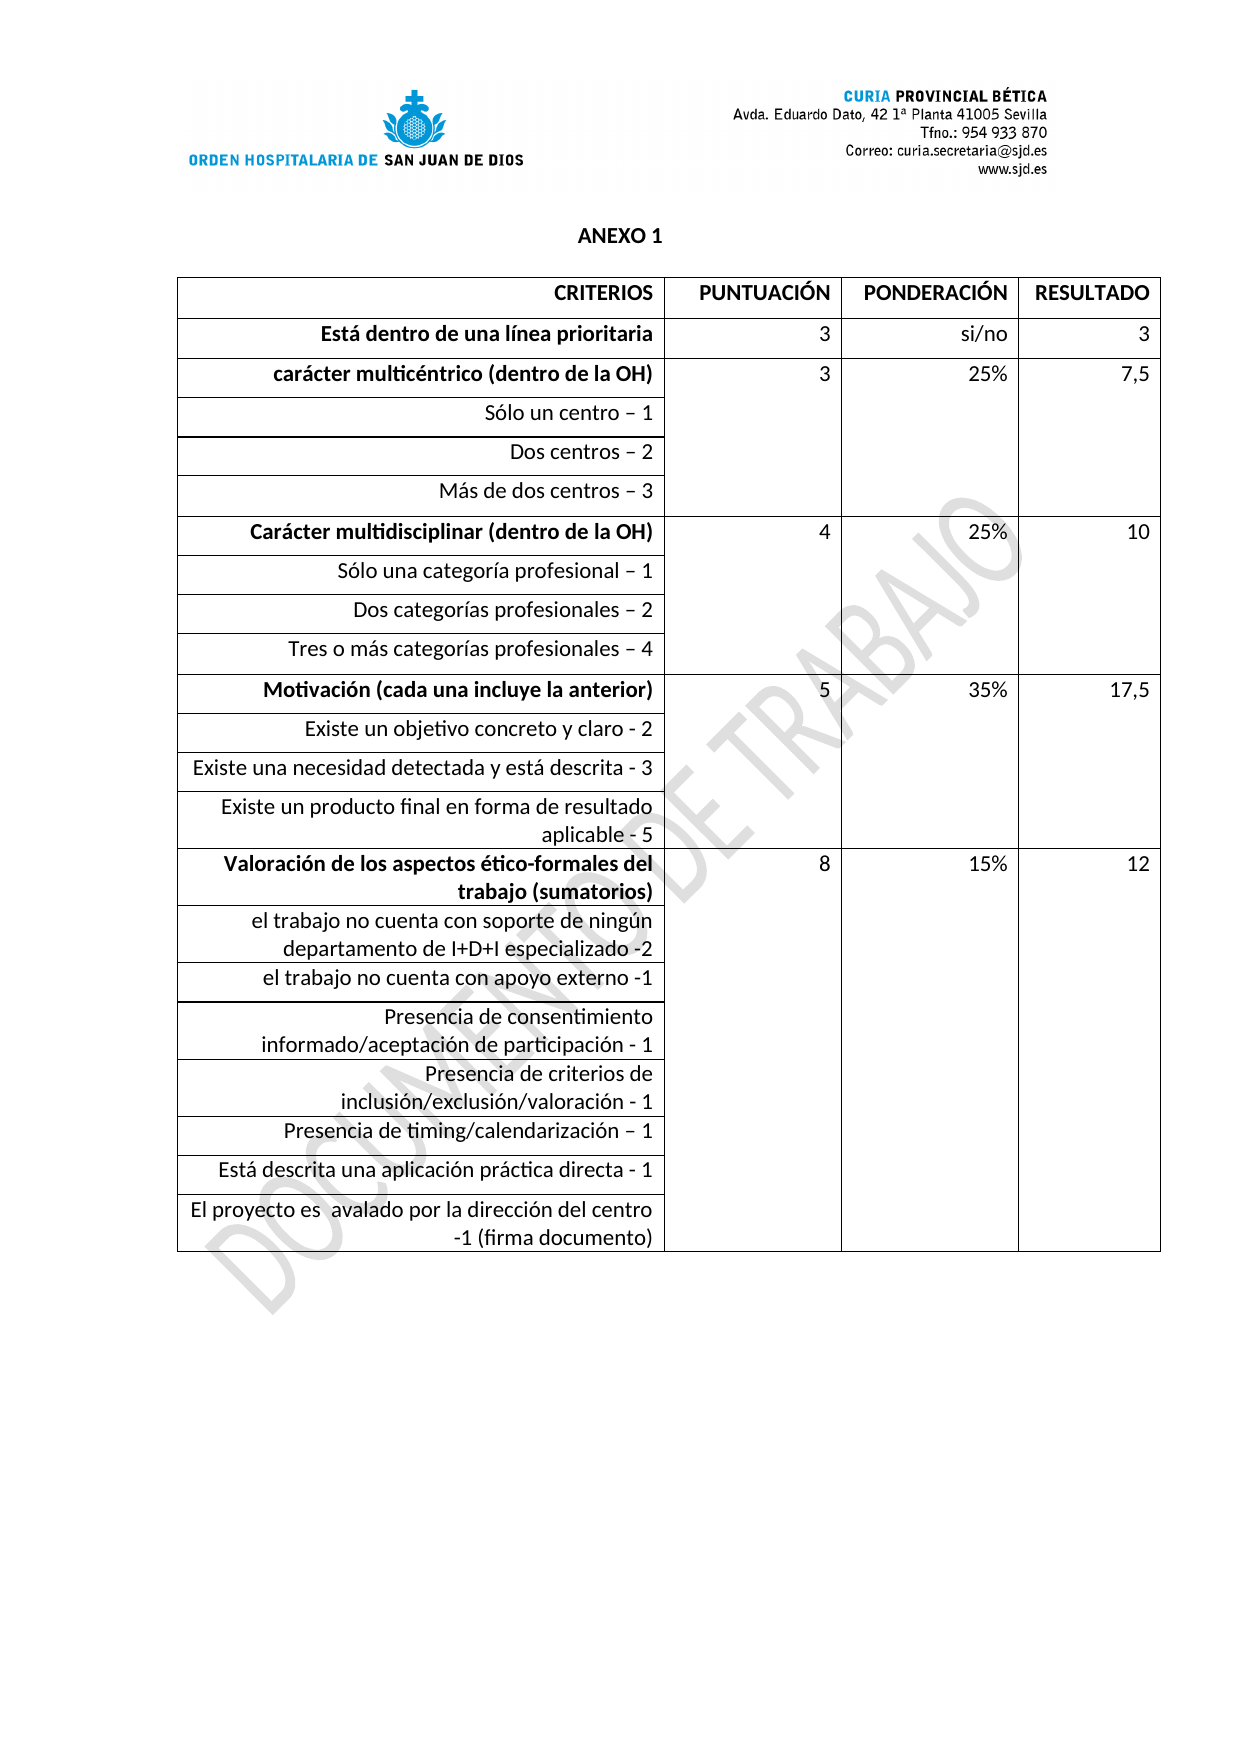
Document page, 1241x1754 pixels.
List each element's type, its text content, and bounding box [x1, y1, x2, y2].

table_cell Está descrita una aplicación práctica directa - 1 [178, 1156, 664, 1194]
table_cell 25% [842, 517, 1018, 674]
text ANEXO 1 [177, 221, 1063, 249]
table_header PUNTUACIÓN [665, 278, 841, 318]
table_cell Presencia de timing/calendarización – 1 [178, 1117, 664, 1154]
table_cell 8 [665, 849, 841, 1251]
table_cell Existe una necesidad detectada y está descrita - 3 [178, 753, 664, 791]
table_cell el trabajo no cuenta con soporte de ningún departamento de I+D+I especializado -2 [178, 906, 664, 962]
table_cell 10 [1019, 517, 1160, 674]
table_header RESULTADO [1019, 278, 1160, 318]
table_cell 35% [842, 675, 1018, 848]
table_header PONDERACIÓN [842, 278, 1018, 318]
table_cell El proyecto es avalado por la dirección del centro -1 (firma documento) [178, 1195, 664, 1251]
table_cell 15% [842, 849, 1018, 1251]
table_cell Presencia de criterios de inclusión/exclusión/valoración - 1 [178, 1060, 664, 1116]
table_cell Tres o más categorías profesionales – 4 [178, 634, 664, 674]
table_cell Existe un objetivo concreto y claro - 2 [178, 714, 664, 752]
table_cell Presencia de consentimiento informado/aceptación de participación - 1 [178, 1003, 664, 1058]
table_cell 25% [842, 359, 1018, 516]
table_cell 3 [665, 319, 841, 358]
table_cell Carácter multidisciplinar (dentro de la OH) [178, 517, 664, 555]
table_cell carácter multicéntrico (dentro de la OH) [178, 359, 664, 397]
table_cell 5 [665, 675, 841, 848]
table_cell Existe un producto final en forma de resultado aplicable - 5 [178, 792, 664, 848]
table_cell 12 [1019, 849, 1160, 1251]
table_cell 3 [1019, 319, 1160, 358]
table_cell Dos categorías profesionales – 2 [178, 595, 664, 633]
picture [177, 73, 1063, 193]
table_cell 4 [665, 517, 841, 674]
table_cell Dos centros – 2 [178, 438, 664, 475]
table_cell Sólo un centro – 1 [178, 398, 664, 436]
table_cell Más de dos centros – 3 [178, 476, 664, 516]
table_header CRITERIOS [178, 278, 664, 318]
table_cell 3 [665, 359, 841, 516]
table_cell Sólo una categoría profesional – 1 [178, 556, 664, 594]
table_cell Valoración de los aspectos ético-formales del trabajo (sumatorios) [178, 849, 664, 905]
table_cell 17,5 [1019, 675, 1160, 848]
table_cell el trabajo no cuenta con apoyo externo -1 [178, 963, 664, 1001]
table_cell si/no [842, 319, 1018, 358]
table_cell Motivación (cada una incluye la anterior) [178, 675, 664, 713]
table_cell 7,5 [1019, 359, 1160, 516]
table_cell Está dentro de una línea prioritaria [178, 319, 664, 358]
